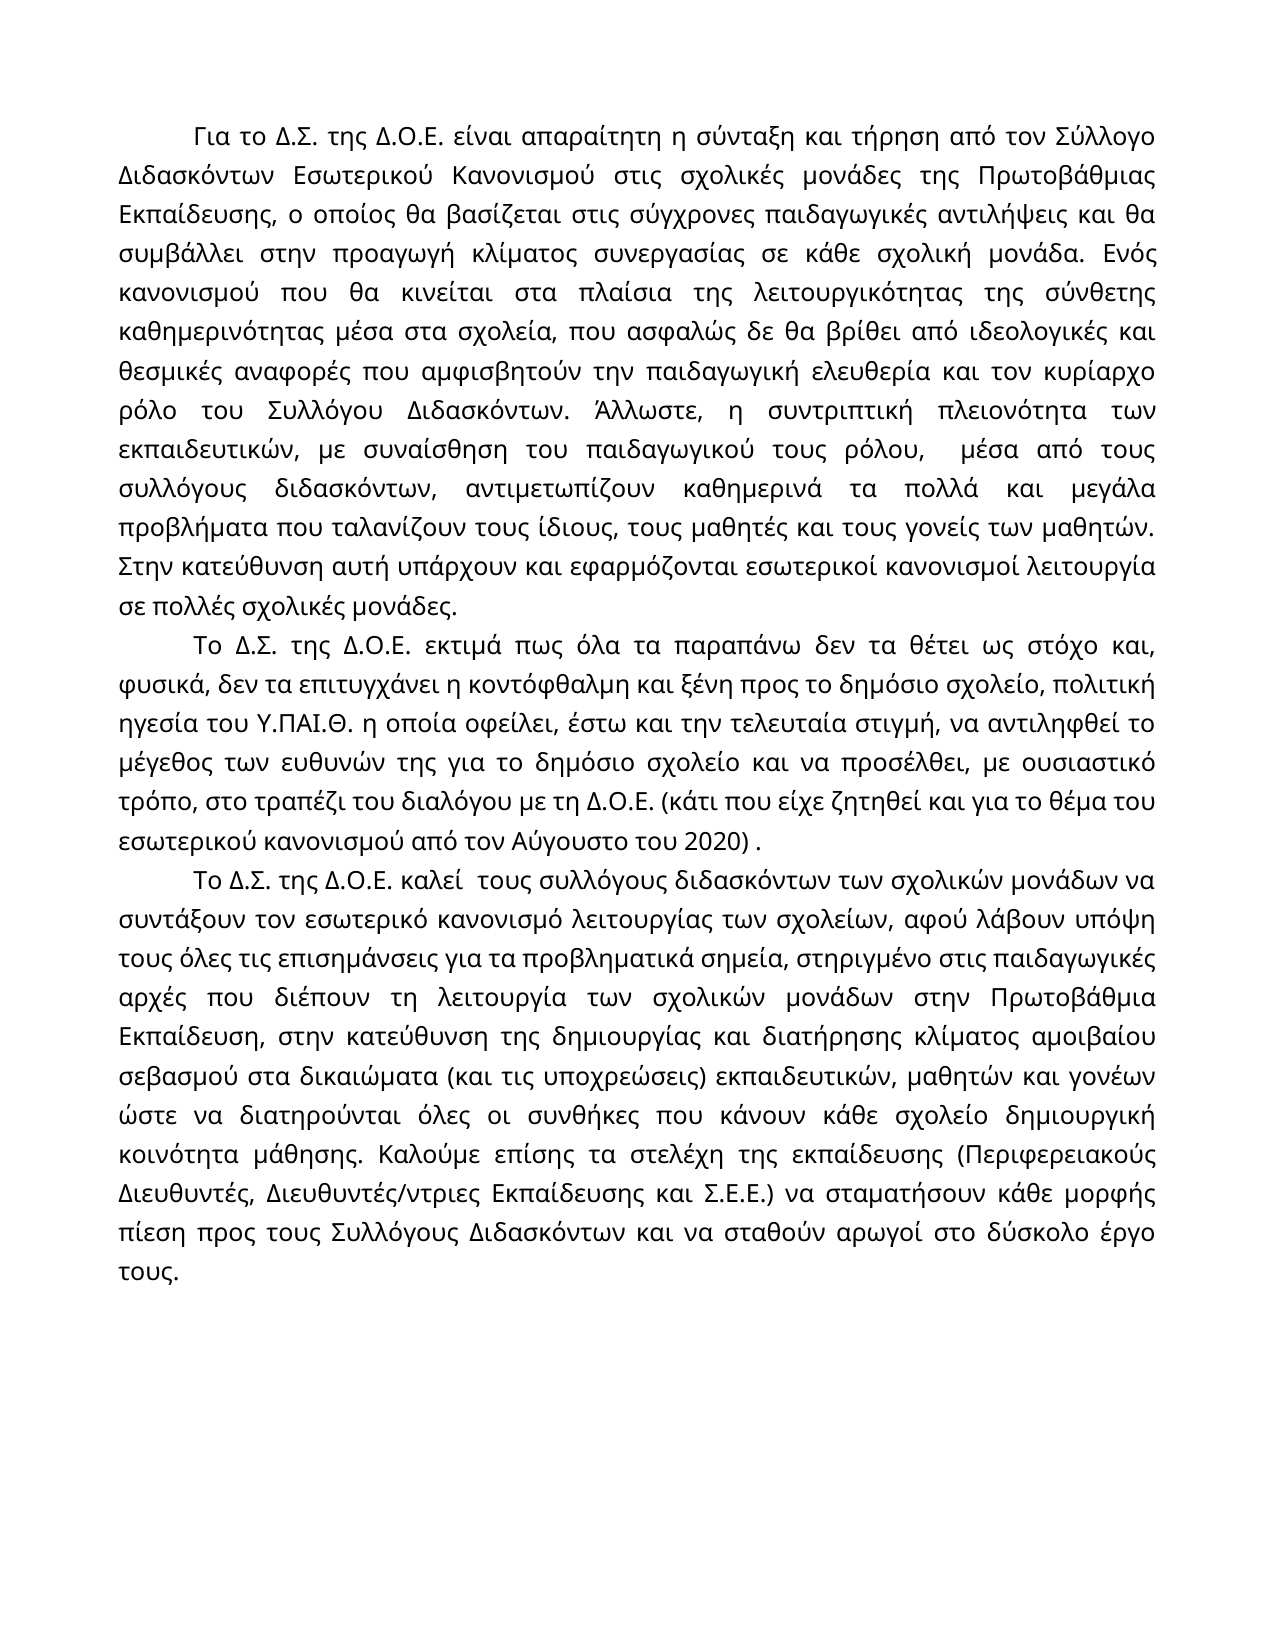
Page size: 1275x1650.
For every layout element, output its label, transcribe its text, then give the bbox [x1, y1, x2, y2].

text Το Δ.Σ. της Δ.Ο.Ε. καλεί τους συλλόγους διδασκόντων των σχολικών μονάδων να συντάξουν τον εσωτερικό κανονισμό λειτουργίας των σχολείων, αφού λάβουν υπόψη τους όλες τις επισημάνσεις για τα προβληματικά σημεία, στηριγμένο στις παιδαγωγικές αρχές που διέπουν τη λειτουργία των σχολικών μονάδων στην Πρωτοβάθμια Εκπαίδευση, στην κατεύθυνση της δημιουργίας και διατήρησης κλίματος αμοιβαίου σεβασμού στα δικαιώματα (και τις υποχρεώσεις) εκπαιδευτικών, μαθητών και γονέων ώστε να διατηρούνται όλες οι συνθήκες που κάνουν κάθε σχολείο δημιουργική κοινότητα μάθησης. Καλούμε επίσης τα στελέχη της εκπαίδευσης (Περιφερειακούς Διευθυντές, Διευθυντές/ντριες Εκπαίδευσης και Σ.Ε.Ε.) να σταματήσουν κάθε μορφής πίεση προς τους Συλλόγους Διδασκόντων και να σταθούν αρωγοί στο δύσκολο έργο τους. [118, 862, 1157, 1288]
text Το Δ.Σ. της Δ.Ο.Ε. εκτιμά πως όλα τα παραπάνω δεν τα θέτει ως στόχο και, φυσικά, δεν τα επιτυγχάνει η κοντόφθαλμη και ξένη προς το δημόσιο σχολείο, πολιτική ηγεσία του Υ.ΠΑΙ.Θ. η οποία οφείλει, έστω και την τελευταία στιγμή, να αντιληφθεί το μέγεθος των ευθυνών της για το δημόσιο σχολείο και να προσέλθει, με ουσιαστικό τρόπο, στο τραπέζι του διαλόγου με τη Δ.Ο.Ε. (κάτι που είχε ζητηθεί και για το θέμα του εσωτερικού κανονισμού από τον Αύγουστο του 2020) . [118, 627, 1157, 857]
text Για το Δ.Σ. της Δ.Ο.Ε. είναι απαραίτητη η σύνταξη και τήρηση από τον Σύλλογο Διδασκόντων Εσωτερικού Κανονισμού στις σχολικές μονάδες της Πρωτοβάθμιας Εκπαίδευσης, ο οποίος θα βασίζεται στις σύγχρονες παιδαγωγικές αντιλήψεις και θα συμβάλλει στην προαγωγή κλίματος συνεργασίας σε κάθε σχολική μονάδα. Ενός κανονισμού που θα κινείται στα πλαίσια της λειτουργικότητας της σύνθετης καθημερινότητας μέσα στα σχολεία, που ασφαλώς δε θα βρίθει από ιδεολογικές και θεσμικές αναφορές που αμφισβητούν την παιδαγωγική ελευθερία και τον κυρίαρχο ρόλο του Συλλόγου Διδασκόντων. Άλλωστε, η συντριπτική πλειονότητα των εκπαιδευτικών, με συναίσθηση του παιδαγωγικού τους ρόλου, μέσα από τους συλλόγους διδασκόντων, αντιμετωπίζουν καθημερινά τα πολλά και μεγάλα προβλήματα που ταλανίζουν τους ίδιους, τους μαθητές και τους γονείς των μαθητών. Στην κατεύθυνση αυτή υπάρχουν και εφαρμόζονται εσωτερικοί κανονισμοί λειτουργία σε πολλές σχολικές μονάδες. [118, 118, 1157, 622]
